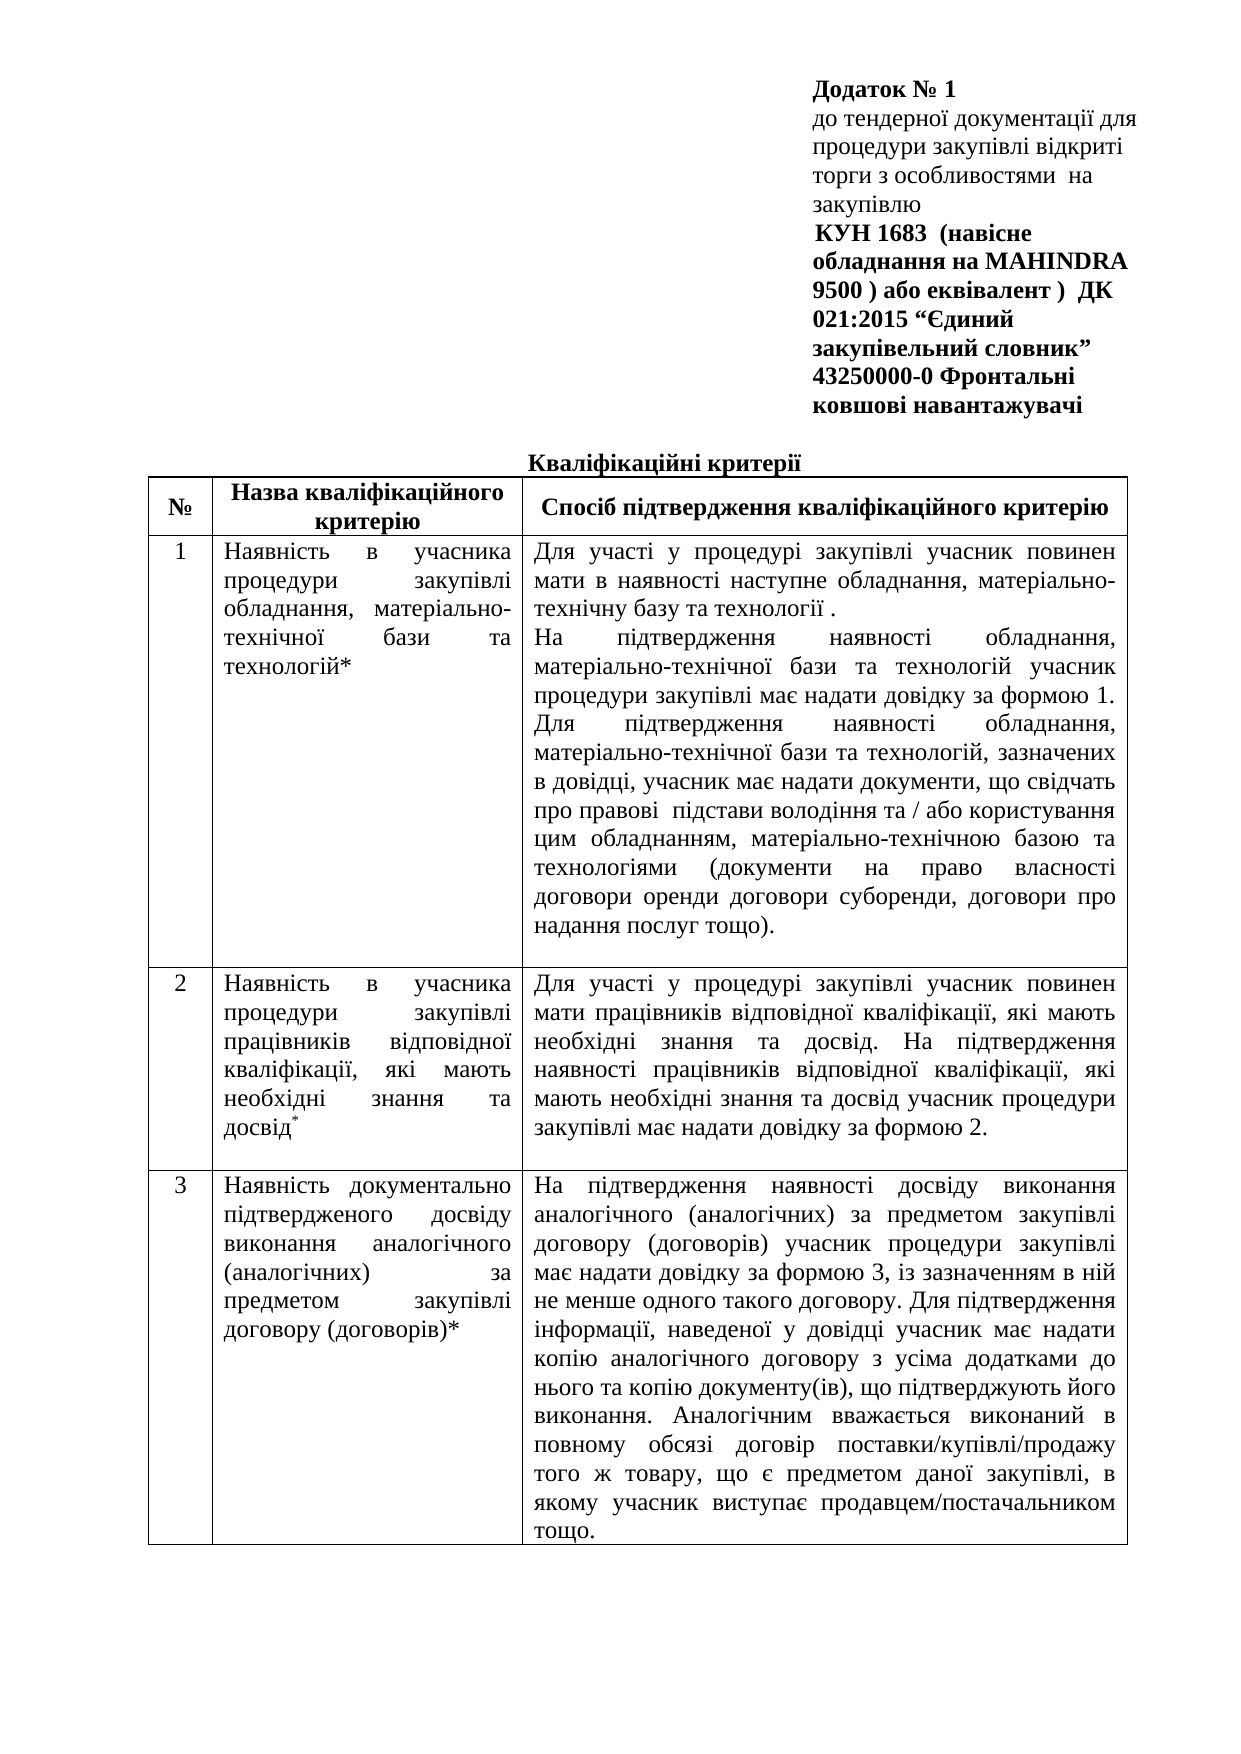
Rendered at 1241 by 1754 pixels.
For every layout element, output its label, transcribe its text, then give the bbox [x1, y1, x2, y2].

text до тендерної документації для процедури закупівлі відкриті торги з особливостями на закупівлю [812, 103, 1152, 218]
table_cell Для участі у процедурі закупівлі учасник повинен мати працівників відповідної кваліфікації, які мають необхідні знання та досвід. На підтвердження наявності працівників відповідної кваліфікації, які мають необхідні знання та досвід учасник процедури закупівлі має надати довідку за формою 2. [523, 968, 1127, 1169]
text Додаток № 1 [738, 74, 1152, 103]
text Кваліфікаційні критерії [177, 448, 1152, 476]
table_cell 2 [149, 968, 212, 1169]
table_cell Для участі у процедурі закупівлі учасник повинен мати в наявності наступне обладнання, матеріально-технічну базу та технології . На підтвердження наявності обладнання, матеріально-технічної бази та технологій учасник процедури закупівлі має надати довідку за формою 1. Для підтвердження наявності обладнання, матеріально-технічної бази та технологій, зазначених в довідці, учасник має надати документи, що свідчать про правові підстави володіння та / або користування цим обладнанням, матеріально-технічною базою та технологіями (документи на право власності договори оренди договори суборенди, договори про надання послуг тощо). [523, 536, 1127, 967]
table_cell 3 [149, 1171, 212, 1544]
table_cell Наявність документально підтвердженого досвіду виконання аналогічного (аналогічних) за предметом закупівлі договору (договорів)* [213, 1171, 522, 1544]
table_cell На підтвердження наявності досвіду виконання аналогічного (аналогічних) за предметом закупівлі договору (договорів) учасник процедури закупівлі має надати довідку за формою 3, із зазначенням в ній не менше одного такого договору. Для підтвердження інформації, наведеної у довідці учасник має надати копію аналогічного договору з усіма додатками до нього та копію документу(ів), що підтверджують його виконання. Аналогічним вважається виконаний в повному обсязі договір поставки/купівлі/продажу того ж товару, що є предметом даної закупівлі, в якому учасник виступає продавцем/постачальником тощо. [523, 1171, 1127, 1544]
table_cell Наявність в учасника процедури закупівлі обладнання, матеріально-технічної бази та технологій* [213, 536, 522, 967]
text КУН 1683 (навісне обладнання на MAHINDRA 9500 ) або еквівалент ) ДК 021:2015 “Єдиний закупівельний словник” 43250000-0 Фронтальні ковшові навантажувачі [177, 218, 1152, 419]
table_cell Наявність в учасника процедури закупівлі працівників відповідної кваліфікації, які мають необхідні знання та досвід* [213, 968, 522, 1169]
table_header Спосіб підтвердження кваліфікаційного критерію [523, 478, 1127, 535]
table_cell 1 [149, 536, 212, 967]
table_header Назва кваліфікаційного критерію [213, 478, 522, 535]
table_header № [149, 478, 212, 535]
